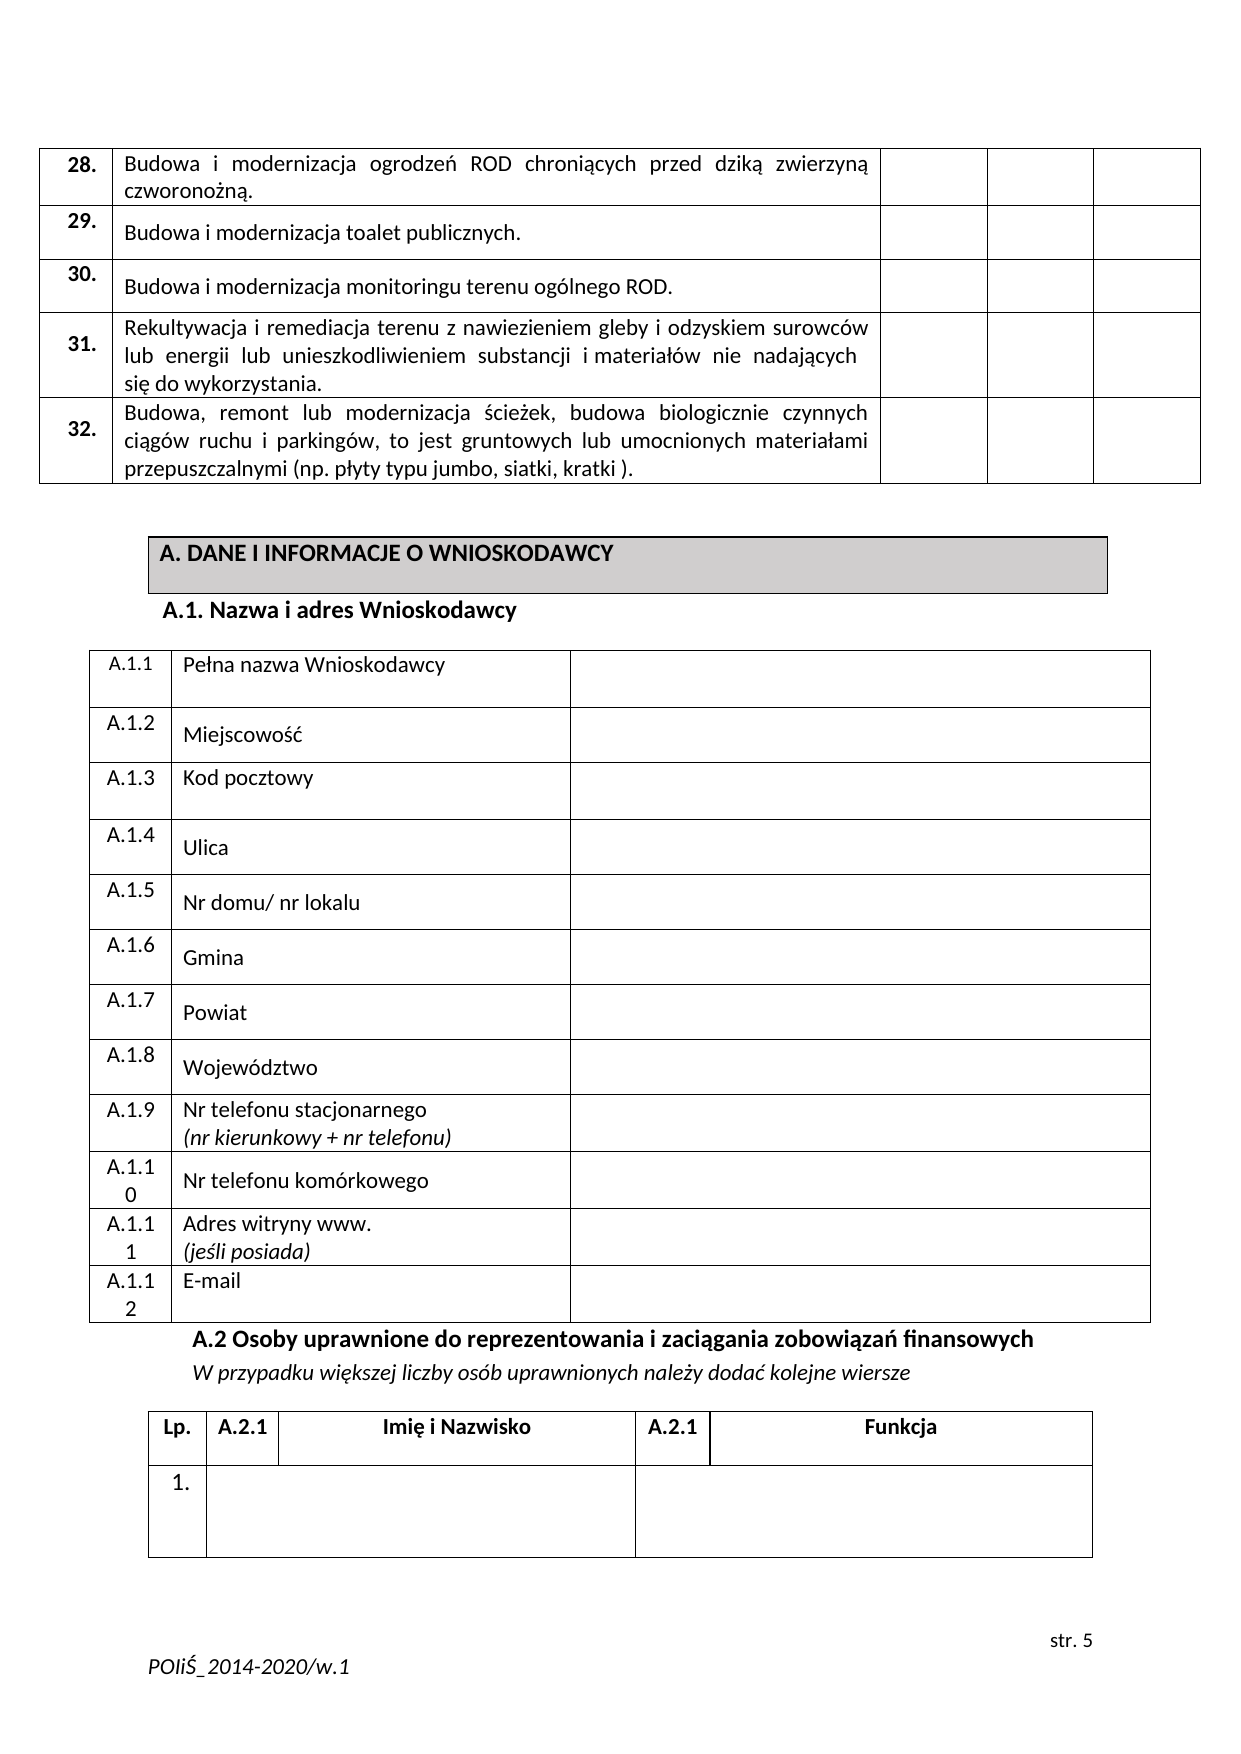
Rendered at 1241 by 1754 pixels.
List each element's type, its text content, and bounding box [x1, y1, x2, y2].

table_cell [40, 398, 112, 482]
table_cell A.1.8 [90, 1040, 171, 1094]
table_cell A.1.6 [90, 930, 171, 984]
text A.1. Nazwa i adres Wnioskodawcy [162, 594, 1093, 624]
table_cell A.1.7 [90, 985, 171, 1039]
table_cell Adres witryny www. (jeśli posiada) [172, 1209, 570, 1265]
table_cell [1094, 313, 1200, 397]
table_cell A.1.4 [90, 820, 171, 874]
table_cell [1094, 260, 1200, 312]
table_header Funkcja [711, 1412, 1092, 1465]
list W przypadku większej liczby osób uprawnionych należy dodać kolejne wiersze [192, 1358, 1093, 1386]
table_cell Gmina [172, 930, 570, 984]
table_cell [571, 985, 1150, 1039]
table_cell [881, 313, 987, 397]
table_cell [571, 708, 1150, 762]
table_cell Nr telefonu komórkowego [172, 1152, 570, 1208]
table_cell A.1.9 [90, 1095, 171, 1151]
table_cell [881, 149, 987, 205]
table_cell [149, 1466, 206, 1557]
table_cell Budowa, remont lub modernizacja ścieżek, budowa biologicznie czynnych ciągów ruchu i parkingów, to jest gruntowych lub umocnionych materiałami przepuszczalnymi (np. płyty typu jumbo, siatki, kratki ). [113, 398, 880, 482]
table_cell A.1.5 [90, 875, 171, 929]
table_cell [1094, 398, 1200, 482]
table_header A.1.1 [90, 651, 171, 707]
table_cell [40, 260, 112, 312]
table_cell [207, 1466, 635, 1557]
table_cell [988, 260, 1093, 312]
table_cell [571, 1040, 1150, 1094]
table_cell [1094, 206, 1200, 258]
table_header A.2.1 [636, 1412, 709, 1465]
table_cell Ulica [172, 820, 570, 874]
table_cell [40, 206, 112, 258]
table_cell Miejscowość [172, 708, 570, 762]
table_cell A.1.11 [90, 1209, 171, 1265]
table_cell Budowa i modernizacja monitoringu terenu ogólnego ROD. [113, 260, 880, 312]
table_cell [988, 206, 1093, 258]
table_cell A.1.3 [90, 763, 171, 819]
table_header A.2.1 [207, 1412, 278, 1465]
table_cell [988, 149, 1093, 205]
table_cell A.1.12 [90, 1266, 171, 1322]
table_cell [881, 260, 987, 312]
table_cell [40, 313, 112, 397]
table_cell Budowa i modernizacja toalet publicznych. [113, 206, 880, 258]
table_header A. DANE I INFORMACJE O WNIOSKODAWCY [149, 538, 1107, 593]
table_header Lp. [149, 1412, 206, 1465]
table_cell [636, 1466, 1092, 1557]
table_cell [571, 763, 1150, 819]
table_cell [571, 1266, 1150, 1322]
table_cell Województwo [172, 1040, 570, 1094]
table_cell [881, 398, 987, 482]
table_header Imię i Nazwisko [279, 1412, 635, 1465]
table_cell [571, 1209, 1150, 1265]
table_cell [40, 149, 112, 205]
table_cell [571, 930, 1150, 984]
table_cell [1094, 149, 1200, 205]
table_cell [571, 1095, 1150, 1151]
table_cell Nr telefonu stacjonarnego (nr kierunkowy + nr telefonu) [172, 1095, 570, 1151]
table_header [571, 651, 1150, 707]
list A.2 Osoby uprawnione do reprezentowania i zaciągania zobowiązań finansowych [192, 1323, 1093, 1354]
table_cell Rekultywacja i remediacja terenu z nawiezieniem gleby i odzyskiem surowców lub energii lub unieszkodliwieniem substancji i materiałów nie nadających się do wykorzystania. [113, 313, 880, 397]
table_cell [881, 206, 987, 258]
table_cell Nr domu/ nr lokalu [172, 875, 570, 929]
table_cell [988, 313, 1093, 397]
table_header Pełna nazwa Wnioskodawcy [172, 651, 570, 707]
table_cell [988, 398, 1093, 482]
table_cell A.1.2 [90, 708, 171, 762]
table_cell A.1.10 [90, 1152, 171, 1208]
table_cell E-mail [172, 1266, 570, 1322]
table_cell Budowa i modernizacja ogrodzeń ROD chroniących przed dziką zwierzyną czworonożną. [113, 149, 880, 205]
table_cell Powiat [172, 985, 570, 1039]
table_cell [571, 1152, 1150, 1208]
table_cell [571, 875, 1150, 929]
table_cell Kod pocztowy [172, 763, 570, 819]
table_cell [571, 820, 1150, 874]
